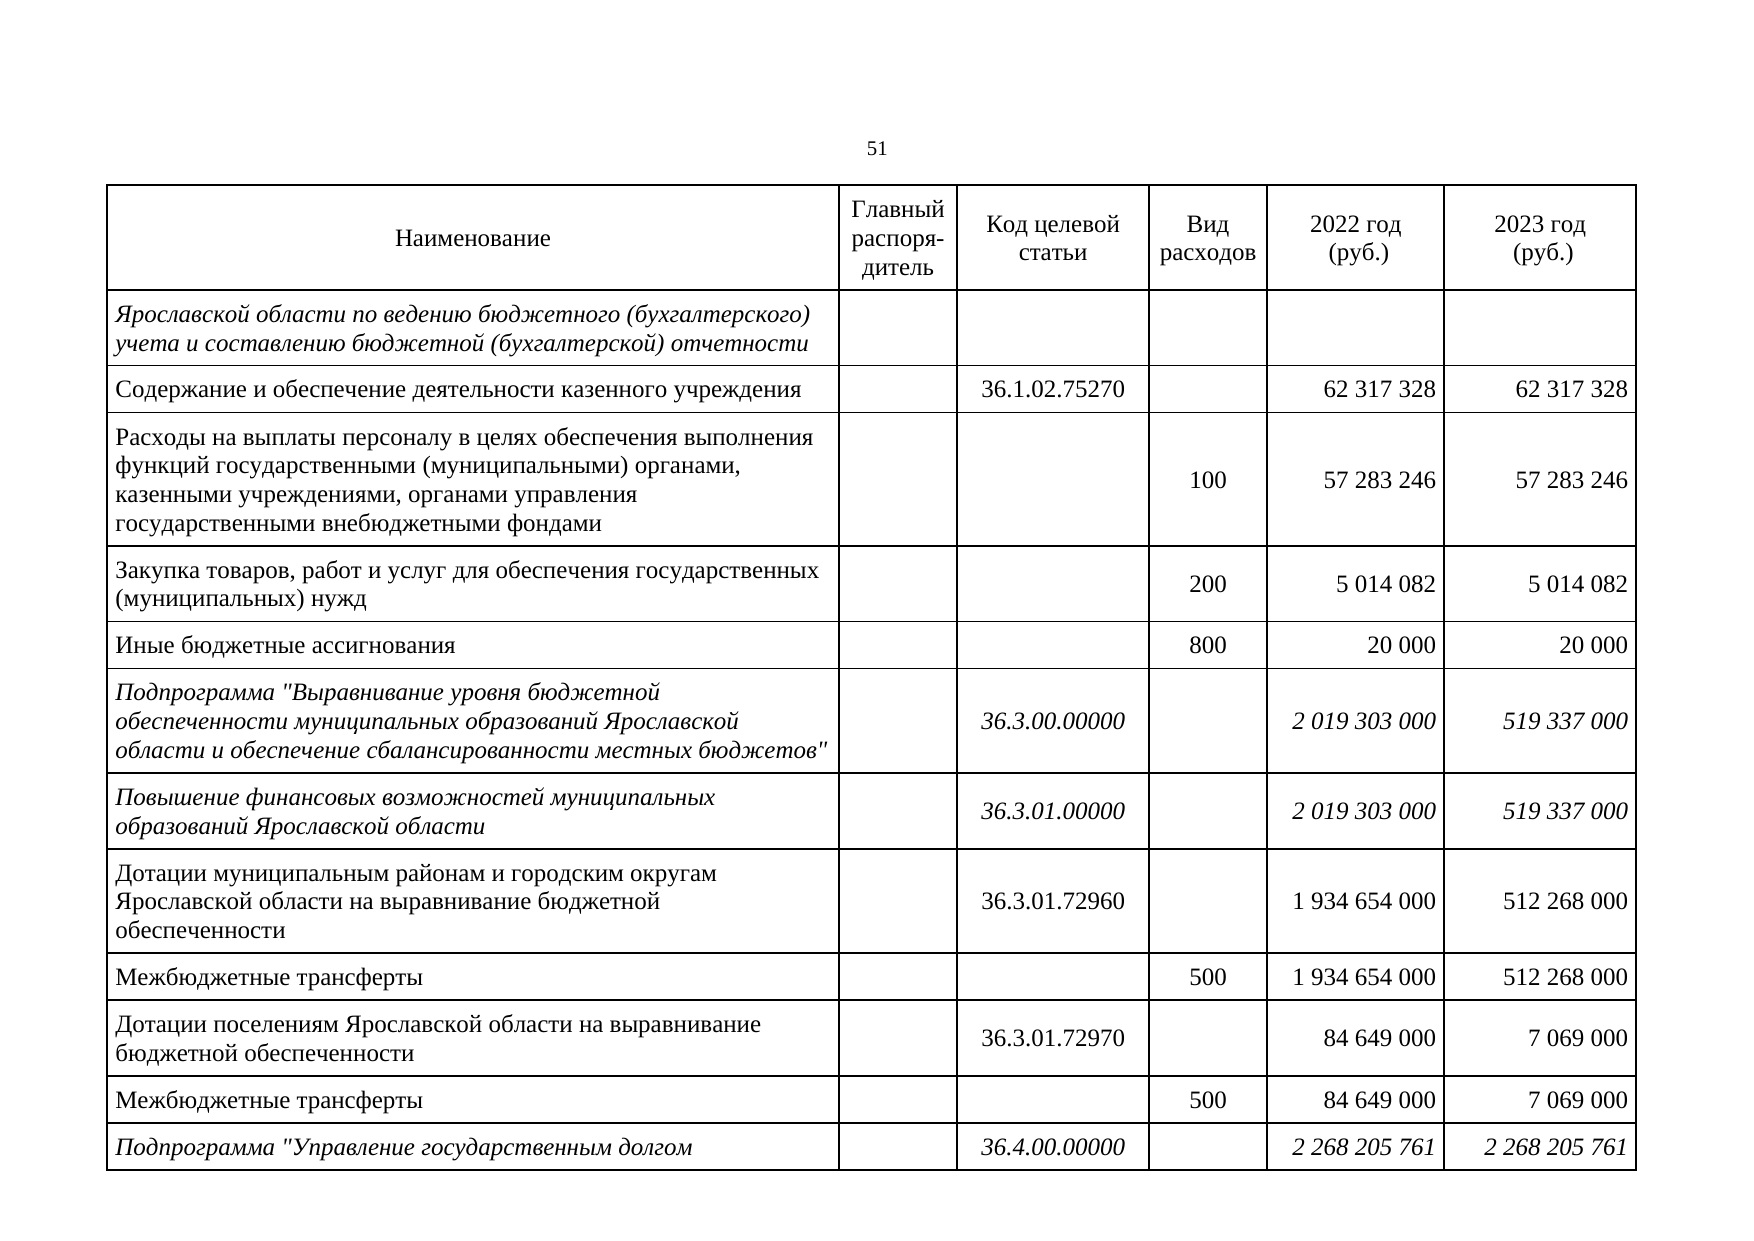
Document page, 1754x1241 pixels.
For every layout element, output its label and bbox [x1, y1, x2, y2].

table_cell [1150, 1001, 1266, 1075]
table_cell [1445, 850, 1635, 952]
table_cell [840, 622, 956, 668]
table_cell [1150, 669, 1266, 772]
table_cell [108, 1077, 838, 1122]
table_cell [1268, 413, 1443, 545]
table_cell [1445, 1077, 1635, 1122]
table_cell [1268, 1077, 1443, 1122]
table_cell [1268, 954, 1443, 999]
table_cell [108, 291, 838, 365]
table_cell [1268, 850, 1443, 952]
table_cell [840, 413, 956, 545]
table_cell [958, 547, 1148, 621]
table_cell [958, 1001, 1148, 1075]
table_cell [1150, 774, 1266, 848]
table_header [958, 186, 1148, 289]
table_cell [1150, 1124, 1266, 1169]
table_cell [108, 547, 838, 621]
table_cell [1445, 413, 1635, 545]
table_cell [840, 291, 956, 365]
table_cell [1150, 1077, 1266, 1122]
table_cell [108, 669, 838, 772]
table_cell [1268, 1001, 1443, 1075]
table_header [840, 186, 956, 289]
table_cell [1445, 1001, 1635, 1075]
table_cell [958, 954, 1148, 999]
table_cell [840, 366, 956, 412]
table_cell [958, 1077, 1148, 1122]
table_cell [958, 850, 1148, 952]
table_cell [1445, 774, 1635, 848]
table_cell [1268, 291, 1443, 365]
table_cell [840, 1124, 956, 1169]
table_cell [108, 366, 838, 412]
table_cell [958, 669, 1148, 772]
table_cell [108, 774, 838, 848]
table_header [1445, 186, 1635, 289]
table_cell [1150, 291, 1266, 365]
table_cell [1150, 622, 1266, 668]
table_header [108, 186, 838, 289]
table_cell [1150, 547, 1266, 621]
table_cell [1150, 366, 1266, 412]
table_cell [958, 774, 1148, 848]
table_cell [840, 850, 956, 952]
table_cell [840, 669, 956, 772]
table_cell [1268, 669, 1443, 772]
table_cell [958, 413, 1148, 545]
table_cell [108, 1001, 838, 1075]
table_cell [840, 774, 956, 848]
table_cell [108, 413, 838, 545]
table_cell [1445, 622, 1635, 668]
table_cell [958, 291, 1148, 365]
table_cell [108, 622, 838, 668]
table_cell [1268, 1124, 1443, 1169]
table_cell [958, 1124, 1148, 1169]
table_header [1268, 186, 1443, 289]
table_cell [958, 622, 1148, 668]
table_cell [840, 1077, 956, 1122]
table_header [1150, 186, 1266, 289]
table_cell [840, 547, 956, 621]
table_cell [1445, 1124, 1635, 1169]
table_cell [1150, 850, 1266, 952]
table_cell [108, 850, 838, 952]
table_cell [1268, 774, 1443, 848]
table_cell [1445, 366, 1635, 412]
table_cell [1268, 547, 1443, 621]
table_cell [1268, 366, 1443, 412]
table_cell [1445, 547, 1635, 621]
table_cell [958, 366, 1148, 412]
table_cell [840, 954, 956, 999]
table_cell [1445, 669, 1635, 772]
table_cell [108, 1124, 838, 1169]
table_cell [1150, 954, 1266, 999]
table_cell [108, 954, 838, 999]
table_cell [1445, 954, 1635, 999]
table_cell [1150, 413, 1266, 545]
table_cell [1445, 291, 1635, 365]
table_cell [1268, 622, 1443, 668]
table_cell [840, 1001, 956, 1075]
